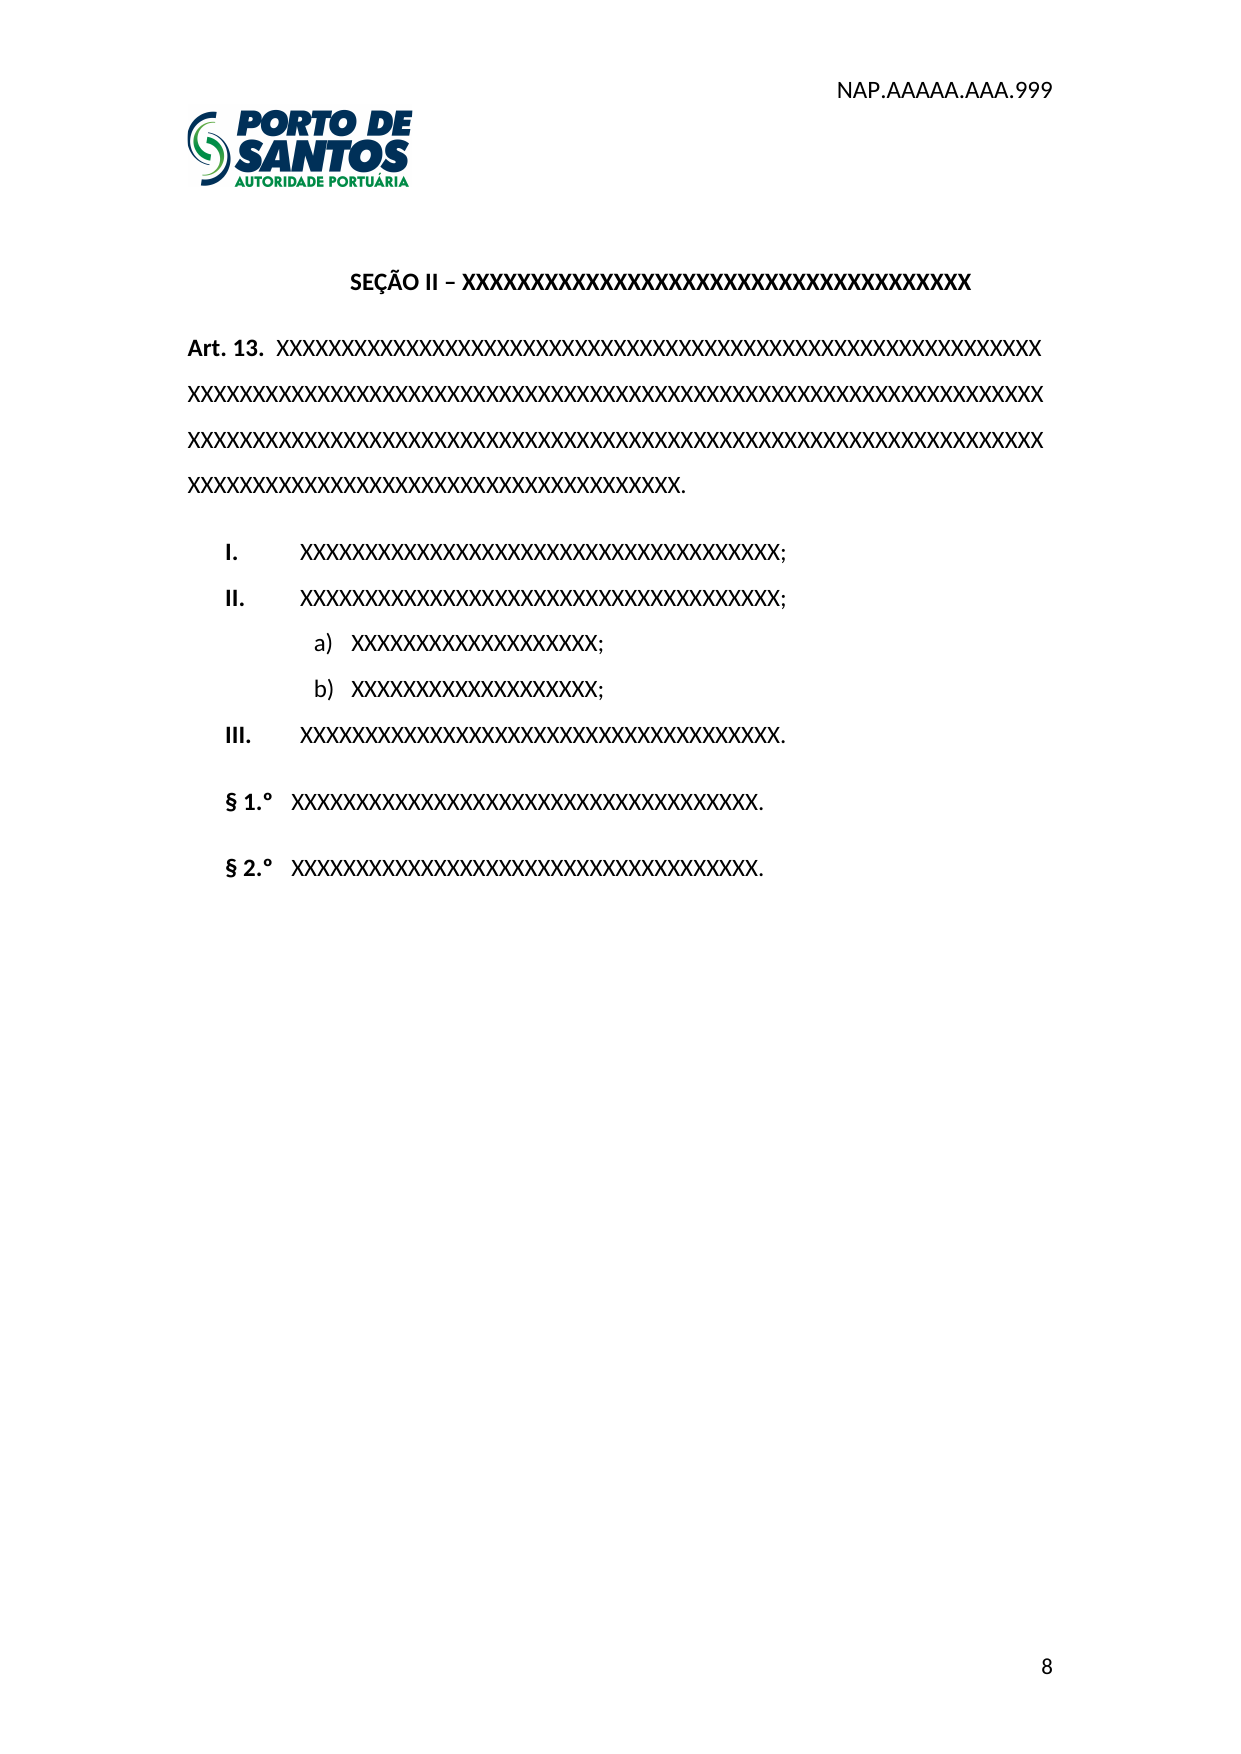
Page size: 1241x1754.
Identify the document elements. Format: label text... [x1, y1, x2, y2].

list XXXXXXXXXXXXXXXXXXXXXXXXXXXXXXXXXXXXX. [225, 719, 1053, 749]
list XXXXXXXXXXXXXXXXXXXXXXXXXXXXXXXXXXXX. [225, 852, 1053, 883]
list XXXXXXXXXXXXXXXXXXXXXXXXXXXXXXXXXXXXX; [225, 582, 1053, 612]
list XXXXXXXXXXXXXXXXXXX; [313, 628, 1053, 658]
list XXXXXXXXXXXXXXXXXXX; [313, 673, 1053, 704]
picture [187, 104, 413, 187]
list XXXXXXXXXXXXXXXXXXXXXXXXXXXXXXXXXXXX. [225, 786, 1053, 816]
list XXXXXXXXXXXXXXXXXXXXXXXXXXXXXXXXXXXXXXXXXXXXXXXXXXXXXXXXXXXXXXXXXXXXXXXXXXXXXXXXXXXXXXXXXXXXXXXXXXXXXXXXXXXXXXXXXXXXXXXXXXXXXXXXXXXXXXXXXXXXXXXXXXXXXXXXXXXXXXXXXXXXXXXXXXXXXXXXXXXXXXXXXXXXXXXXXXXXXXXXXXXXXXXXXXXXXXXXXXXXXXXXXXXXX. [187, 332, 1053, 500]
list XXXXXXXXXXXXXXXXXXXXXXXXXXXXXXXXXXXXX; [225, 536, 1053, 567]
list SEÇÃO II – XXXXXXXXXXXXXXXXXXXXXXXXXXXXXXXXXXXXX [350, 266, 1053, 296]
